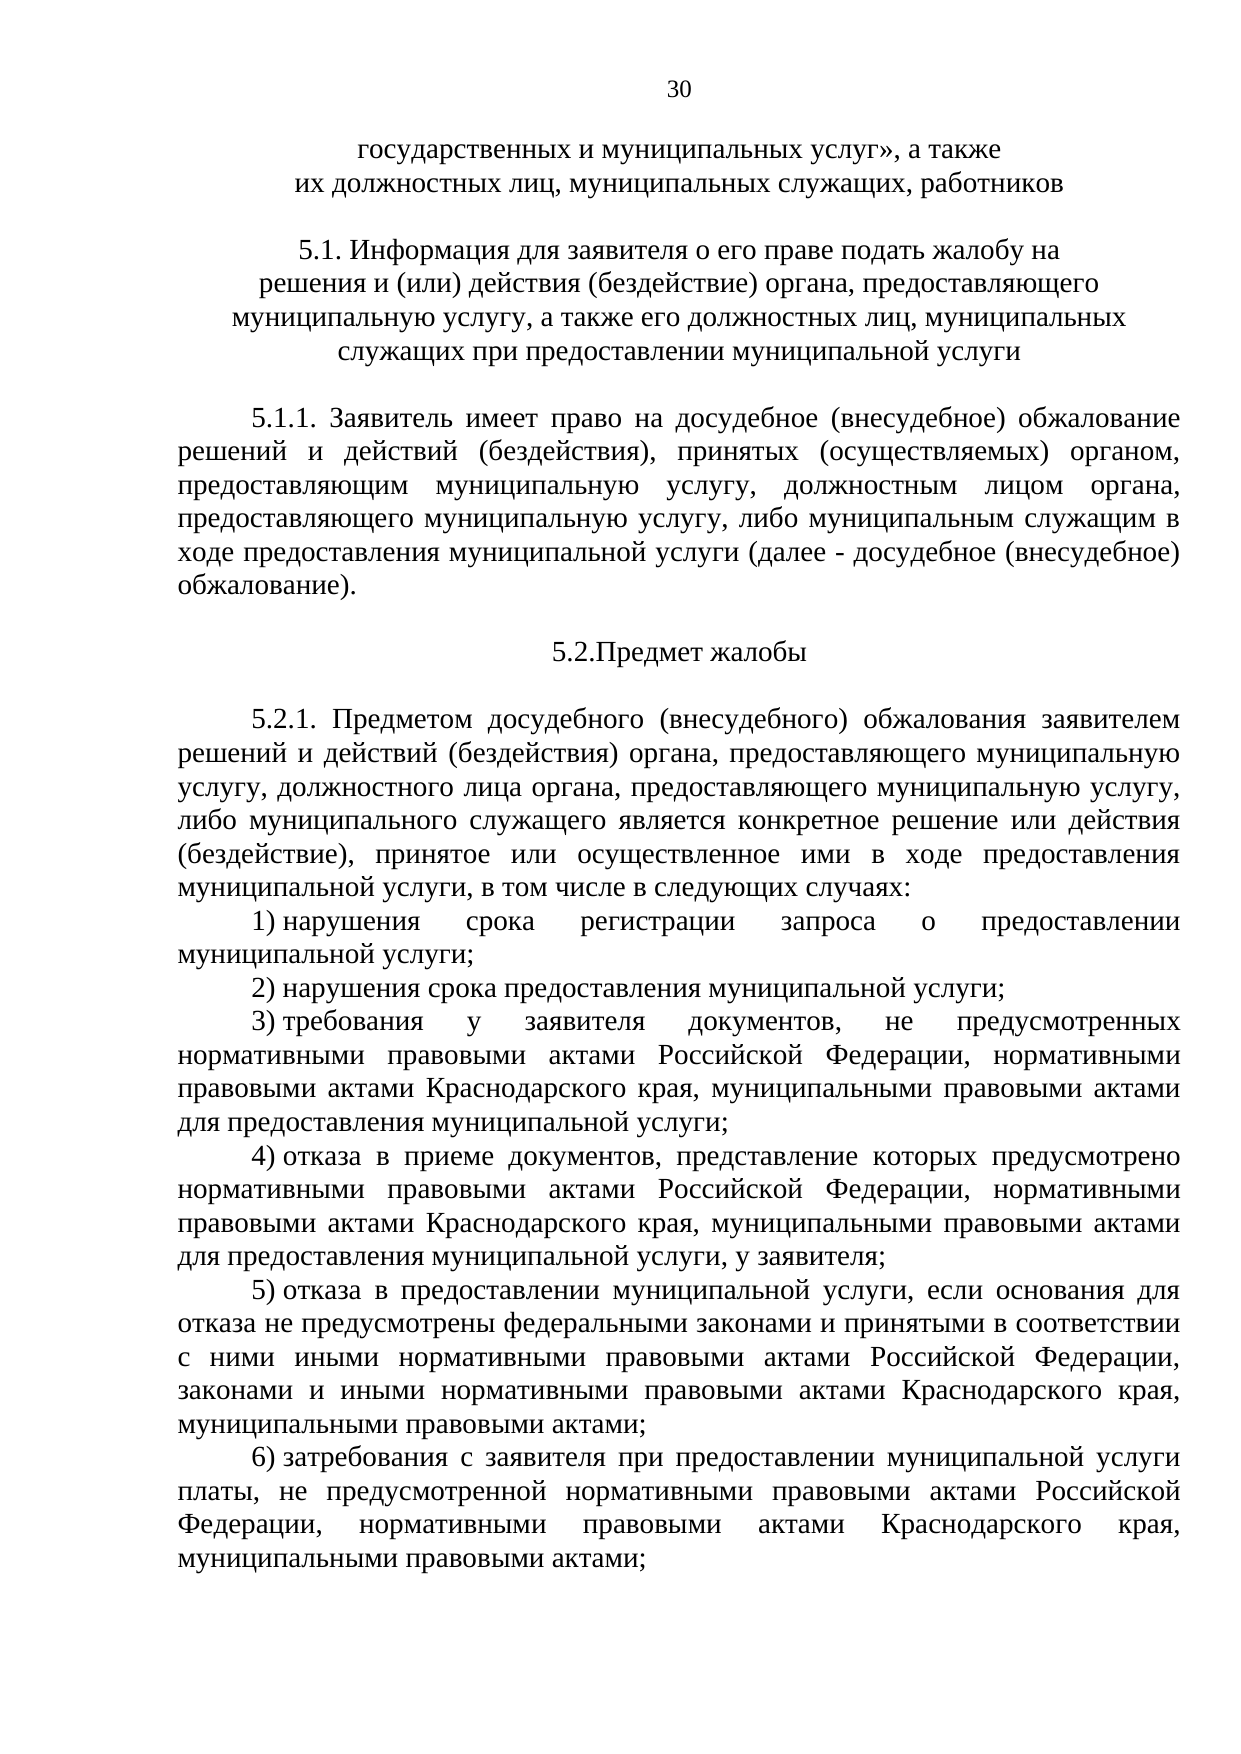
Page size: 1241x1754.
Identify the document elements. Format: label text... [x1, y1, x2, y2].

text 4) отказа в приеме документов, представление которых предусмотрено нормативными правовыми актами Российской Федерации, нормативными правовыми актами Краснодарского края, муниципальными правовыми актами для предоставления муниципальной услуги, у заявителя; [177, 1138, 1181, 1272]
text 5.2.Предмет жалобы [177, 634, 1181, 668]
text государственных и муниципальных услуг», а также [177, 131, 1181, 165]
text служащих при предоставлении муниципальной услуги [177, 333, 1181, 366]
text 5) отказа в предоставлении муниципальной услуги, если основания для отказа не предусмотрены федеральными законами и принятыми в соответствии с ними иными нормативными правовыми актами Российской Федерации, законами и иными нормативными правовыми актами Краснодарского края, муниципальными правовыми актами; [177, 1272, 1181, 1439]
text 2) нарушения срока предоставления муниципальной услуги; [177, 970, 1181, 1003]
text 5.2.1. Предметом досудебного (внесудебного) обжалования заявителем решений и действий (бездействия) органа, предоставляющего муниципальную услугу, должностного лица органа, предоставляющего муниципальную услугу, либо муниципального служащего является конкретное решение или действия (бездействие), принятое или осуществленное ими в ходе предоставления муниципальной услуги, в том числе в следующих случаях: [177, 702, 1181, 903]
text решения и (или) действия (бездействие) органа, предоставляющего [177, 266, 1181, 299]
text 5.1.1. Заявитель имеет право на досудебное (внесудебное) обжалование решений и действий (бездействия), принятых (осуществляемых) органом, предоставляющим муниципальную услугу, должностным лицом органа, предоставляющего муниципальную услугу, либо муниципальным служащим в ходе предоставления муниципальной услуги (далее - досудебное (внесудебное) обжалование). [177, 400, 1181, 601]
text 1) нарушения срока регистрации запроса о предоставлении муниципальной услуги; [177, 903, 1181, 970]
text муниципальную услугу, а также его должностных лиц, муниципальных [177, 299, 1181, 333]
text 3) требования у заявителя документов, не предусмотренных нормативными правовыми актами Российской Федерации, нормативными правовыми актами Краснодарского края, муниципальными правовыми актами для предоставления муниципальной услуги; [177, 1003, 1181, 1138]
text 6) затребования с заявителя при предоставлении муниципальной услуги платы, не предусмотренной нормативными правовыми актами Российской Федерации, нормативными правовыми актами Краснодарского края, муниципальными правовыми актами; [177, 1439, 1181, 1574]
text их должностных лиц, муниципальных служащих, работников [177, 165, 1181, 198]
text 5.1. Информация для заявителя о его праве подать жалобу на [177, 232, 1181, 266]
